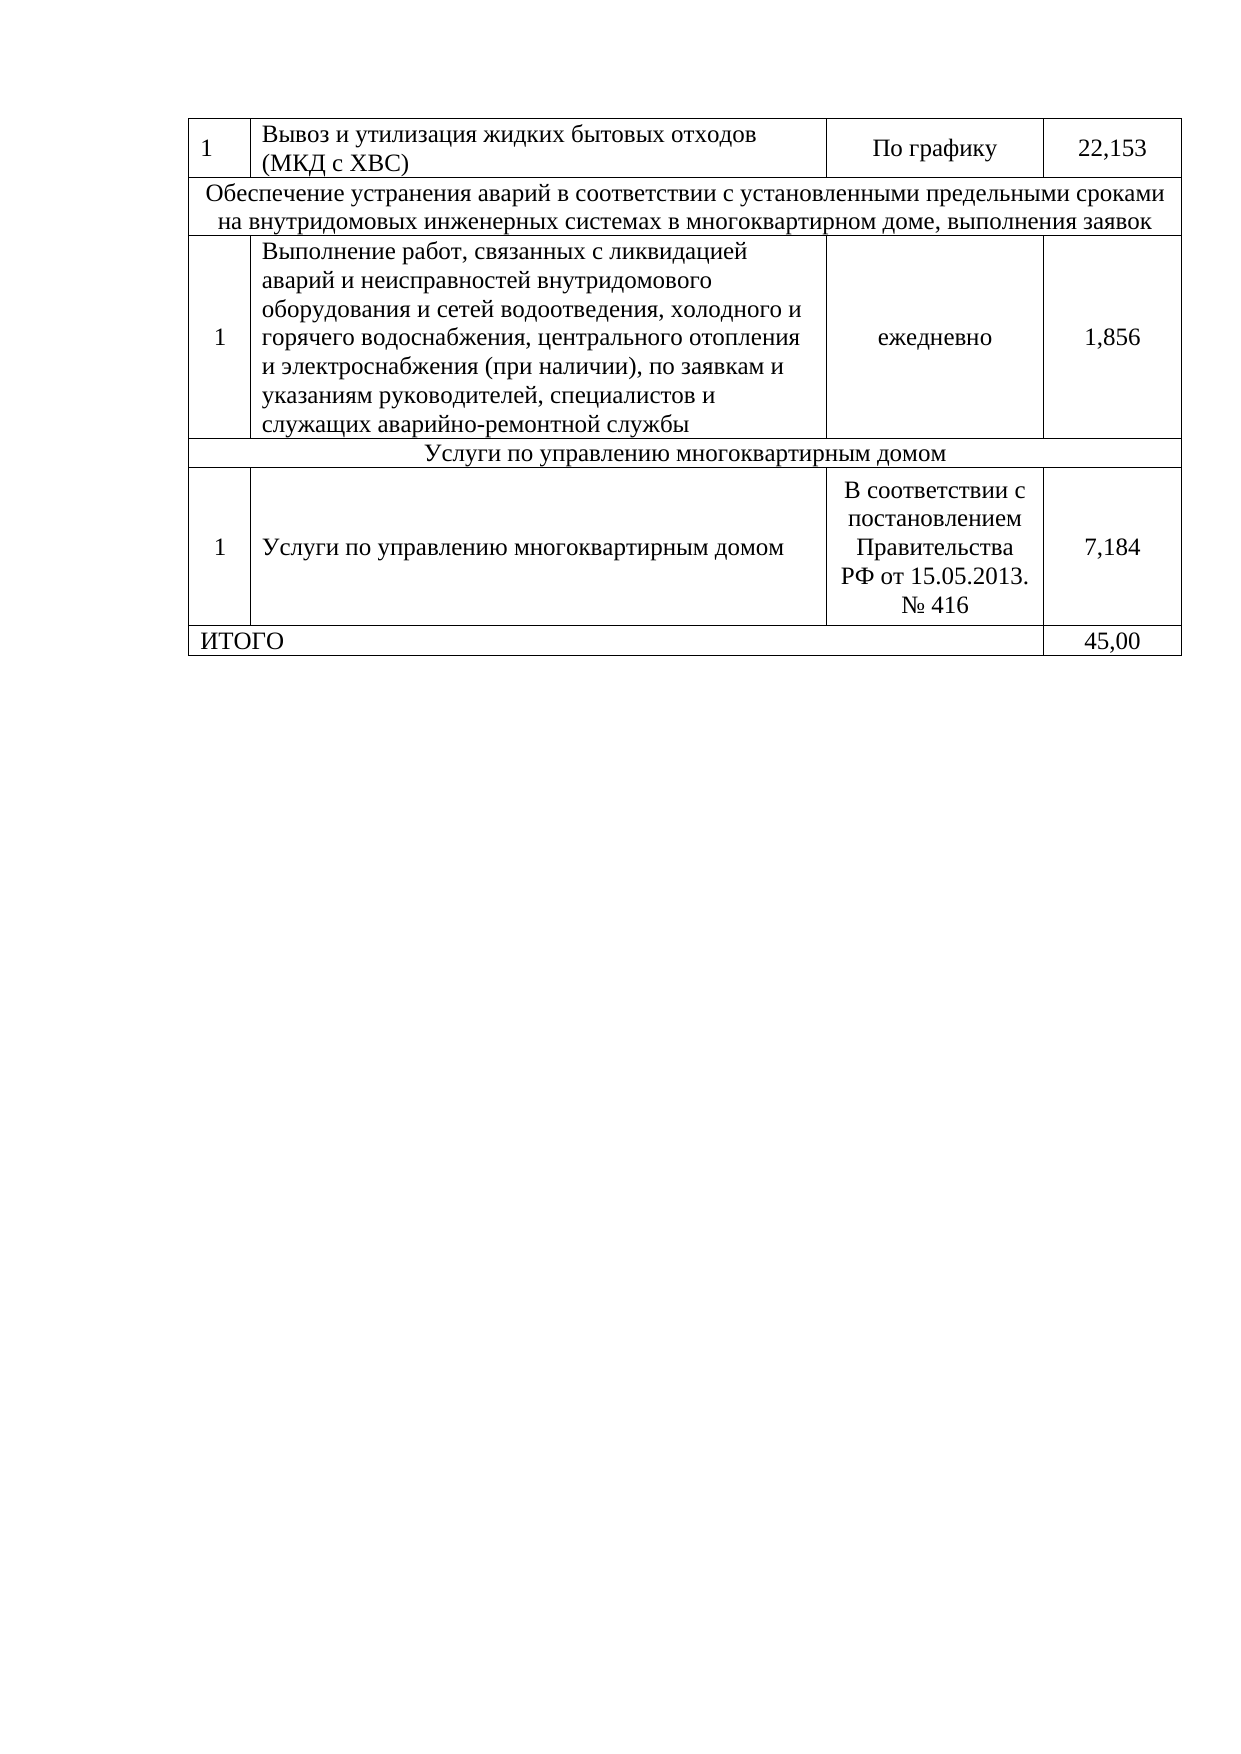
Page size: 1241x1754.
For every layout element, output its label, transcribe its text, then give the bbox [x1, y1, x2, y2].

table_cell Услуги по управлению многоквартирным домом [189, 439, 1181, 467]
table_cell 7,184 [1044, 468, 1181, 625]
table_cell ежедневно [827, 236, 1043, 437]
table_cell ИТОГО [189, 626, 1043, 655]
table_cell 1,856 [1044, 236, 1181, 437]
table_cell Вывоз и утилизация жидких бытовых отходов (МКД с ХВС) [251, 119, 826, 177]
table_cell 22,153 [1044, 119, 1181, 177]
table_cell Услуги по управлению многоквартирным домом [251, 468, 826, 625]
table_cell 1 [189, 236, 250, 437]
table_cell По графику [827, 119, 1043, 177]
table_cell Обеспечение устранения аварий в соответствии с установленными предельными сроками на внутридомовых инженерных системах в многоквартирном доме, выполнения заявок [189, 178, 1181, 235]
table_cell 1 [189, 119, 250, 177]
table_cell Выполнение работ, связанных с ликвидацией аварий и неисправностей внутридомового оборудования и сетей водоотведения, холодного и горячего водоснабжения, центрального отопления и электроснабжения (при наличии), по заявкам и указаниям руководителей, специалистов и служащих аварийно-ремонтной службы [251, 236, 826, 437]
table_cell 1 [189, 468, 250, 625]
table_cell 45,00 [1044, 626, 1181, 655]
table_cell В соответствии с постановлением Правительства РФ от 15.05.2013. № 416 [827, 468, 1043, 625]
